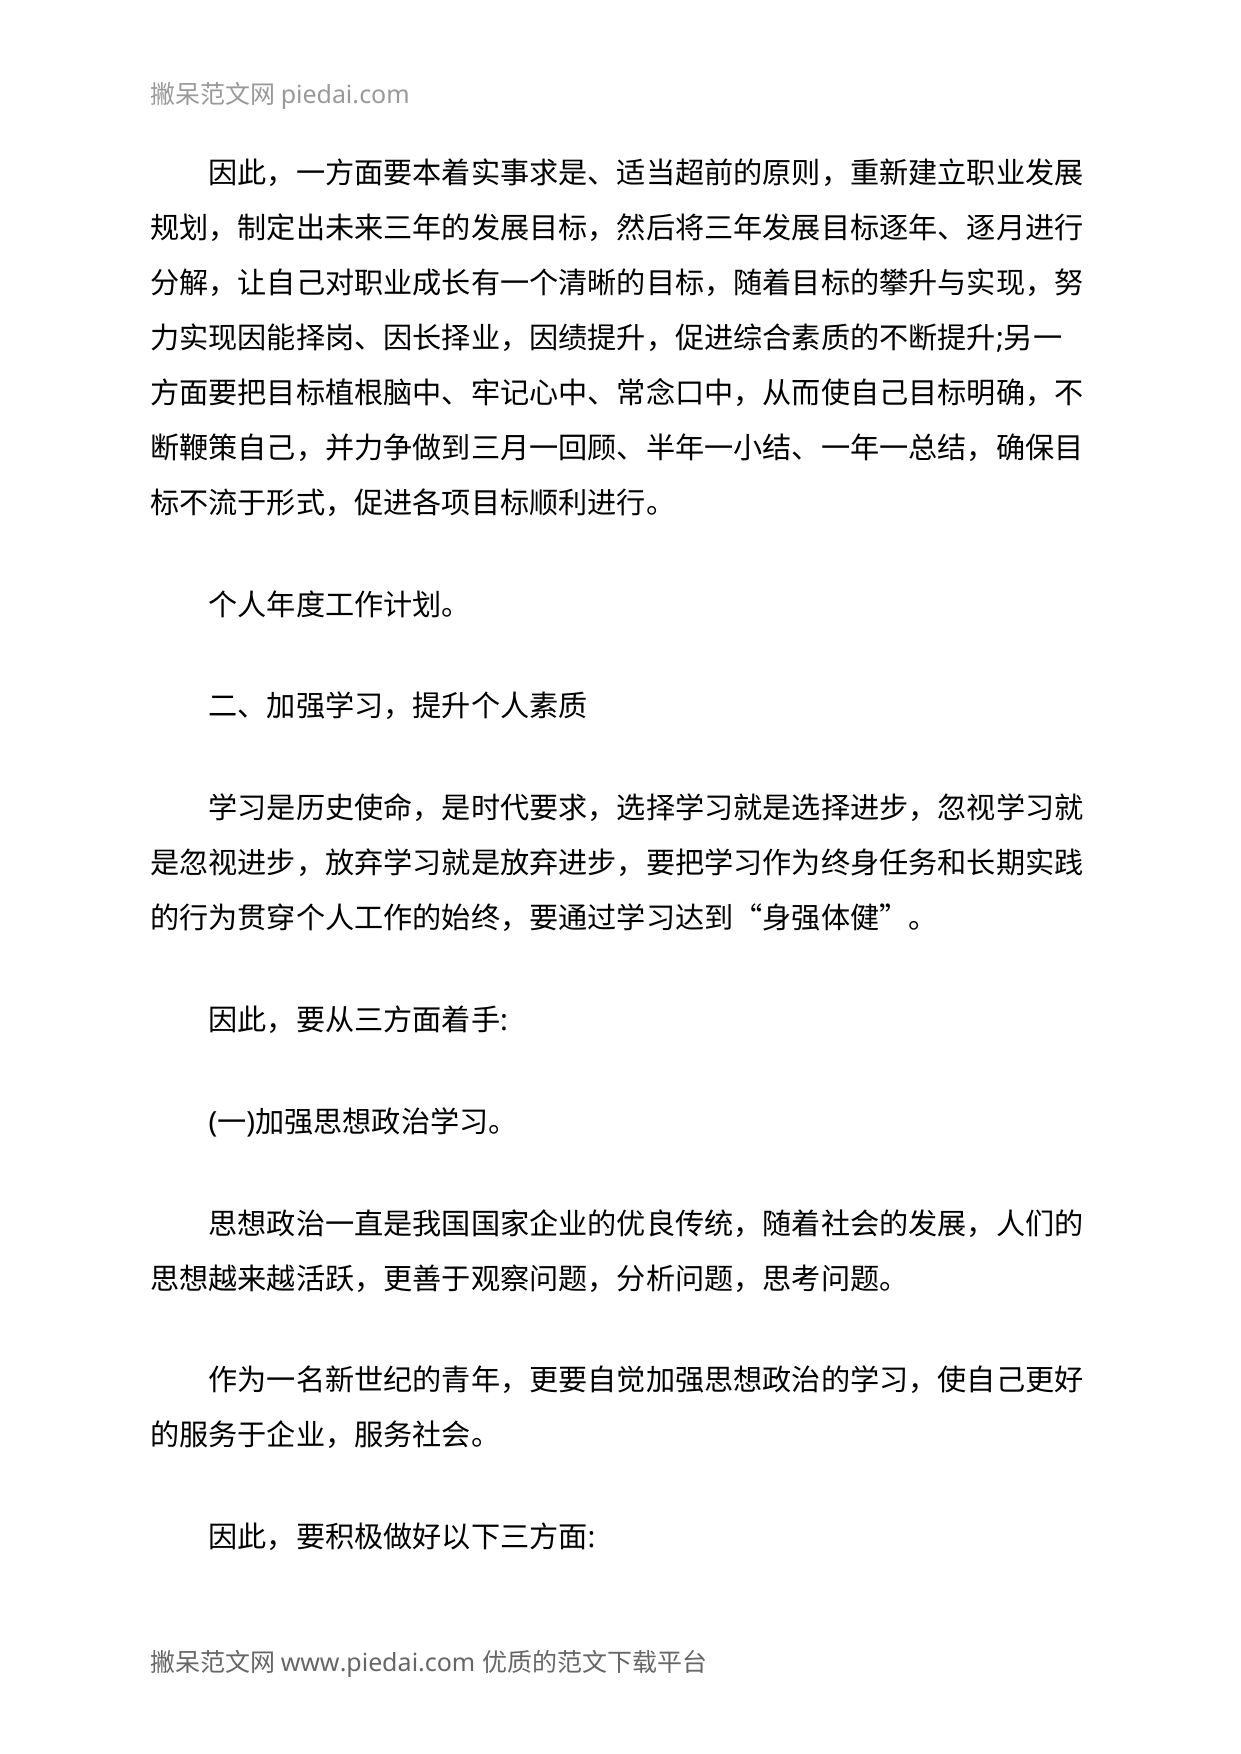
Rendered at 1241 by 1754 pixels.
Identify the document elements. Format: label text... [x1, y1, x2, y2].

text 二、加强学习，提升个人素质 [150, 683, 1090, 725]
text 学习是历史使命，是时代要求，选择学习就是选择进步，忽视学习就是忽视进步，放弃学习就是放弃进步，要把学习作为终身任务和长期实践的行为贯穿个人工作的始终，要通过学习达到“身强体健”。 [150, 785, 1090, 937]
text 思想政治一直是我国国家企业的优良传统，随着社会的发展，人们的思想越来越活跃，更善于观察问题，分析问题，思考问题。 [150, 1200, 1090, 1297]
text 因此，要从三方面着手: [150, 996, 1090, 1039]
text 因此，要积极做好以下三方面: [150, 1514, 1090, 1556]
text 个人年度工作计划。 [150, 581, 1090, 623]
text 作为一名新世纪的青年，更要自觉加强思想政治的学习，使自己更好的服务于企业，服务社会。 [150, 1357, 1090, 1454]
text 因此，一方面要本着实事求是、适当超前的原则，重新建立职业发展规划，制定出未来三年的发展目标，然后将三年发展目标逐年、逐月进行分解，让自己对职业成长有一个清晰的目标，随着目标的攀升与实现，努力实现因能择岗、因长择业，因绩提升，促进综合素质的不断提升;另一方面要把目标植根脑中、牢记心中、常念口中，从而使自己目标明确，不断鞭策自己，并力争做到三月一回顾、半年一小结、一年一总结，确保目标不流于形式，促进各项目标顺利进行。 [150, 150, 1090, 522]
text (一)加强思想政治学习。 [150, 1098, 1090, 1141]
